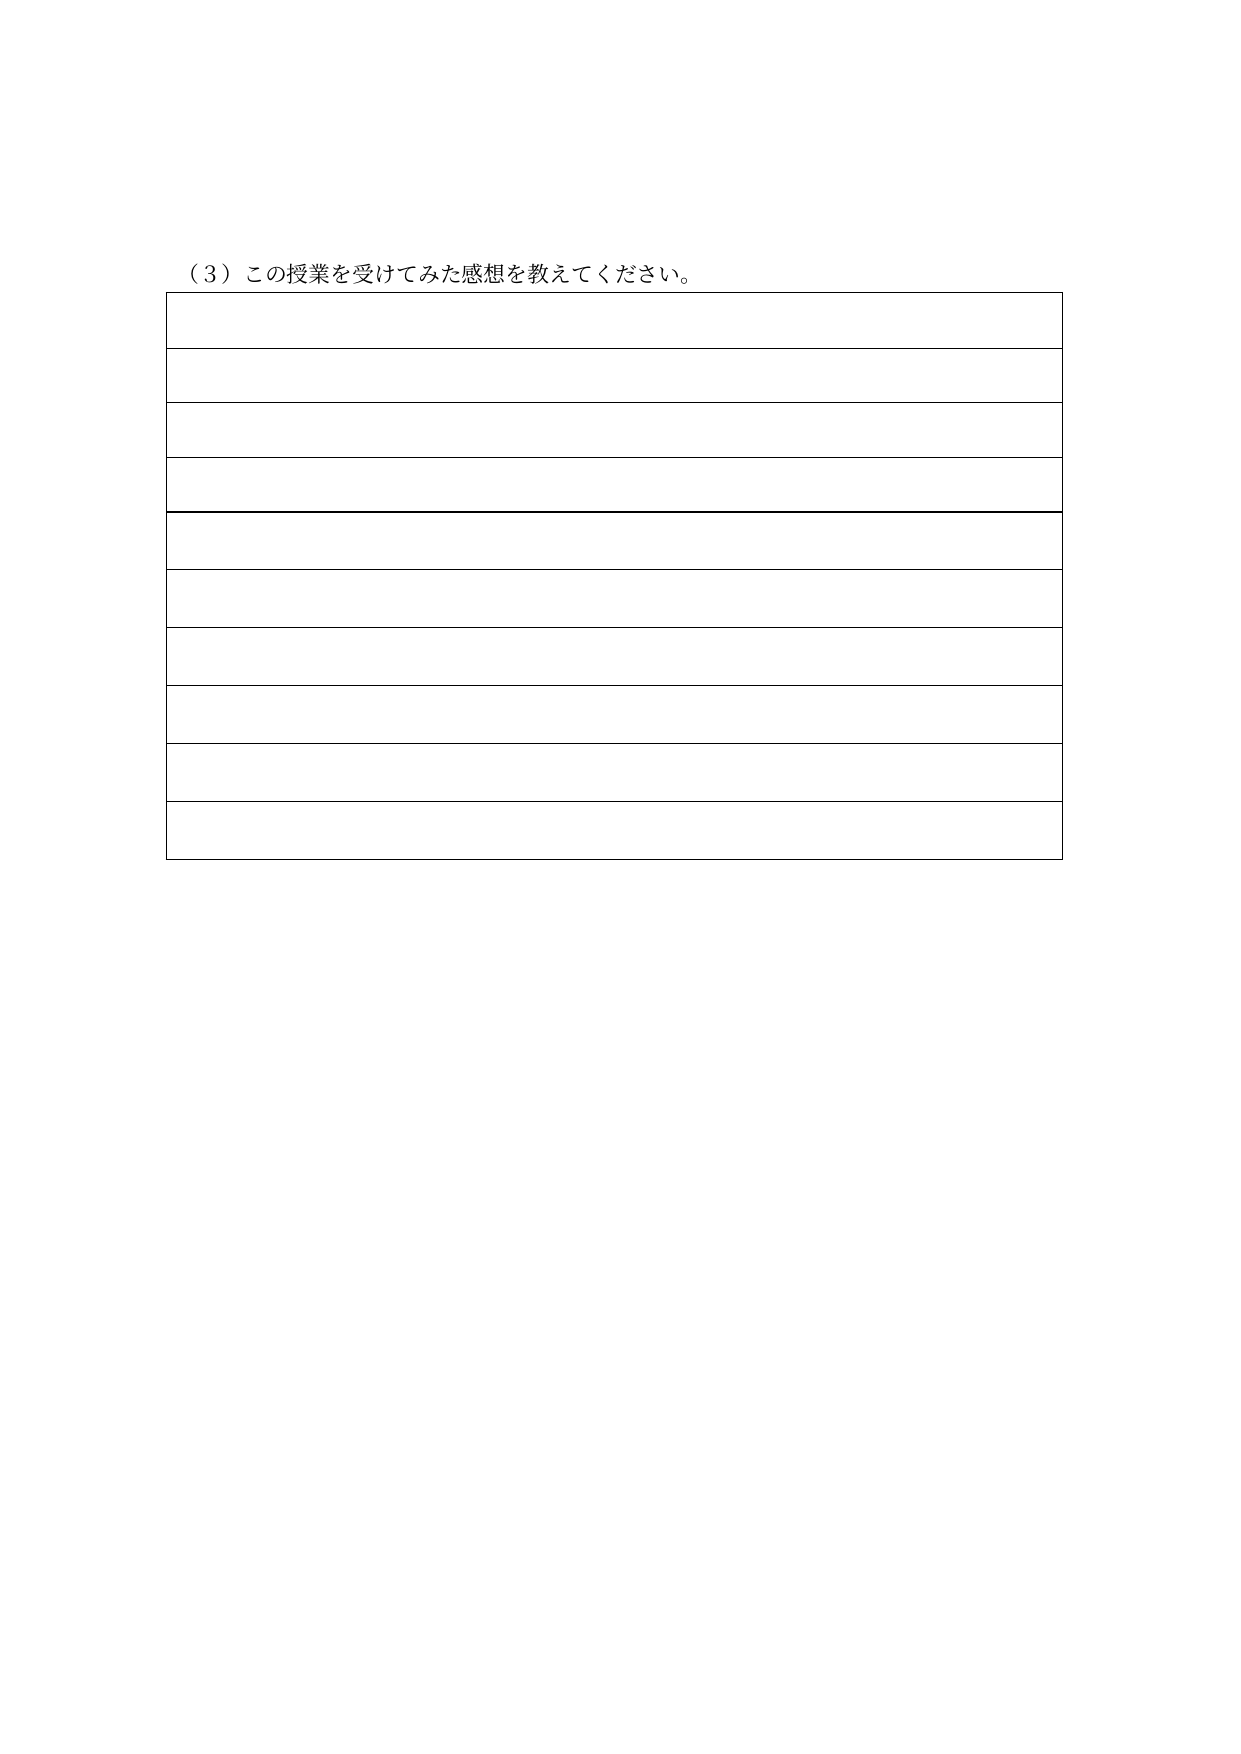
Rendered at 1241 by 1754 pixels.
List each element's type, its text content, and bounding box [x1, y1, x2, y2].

table_header [167, 293, 1062, 347]
table_cell [167, 744, 1062, 801]
table_cell [167, 628, 1062, 685]
text （３）この授業を受けてみた感想を教えてください。 [177, 254, 1063, 292]
table_cell [167, 403, 1062, 457]
table_cell [167, 802, 1062, 859]
table_cell [167, 686, 1062, 743]
table_cell [167, 458, 1062, 511]
table_cell [167, 349, 1062, 402]
table_cell [167, 570, 1062, 627]
table_cell [167, 513, 1062, 569]
